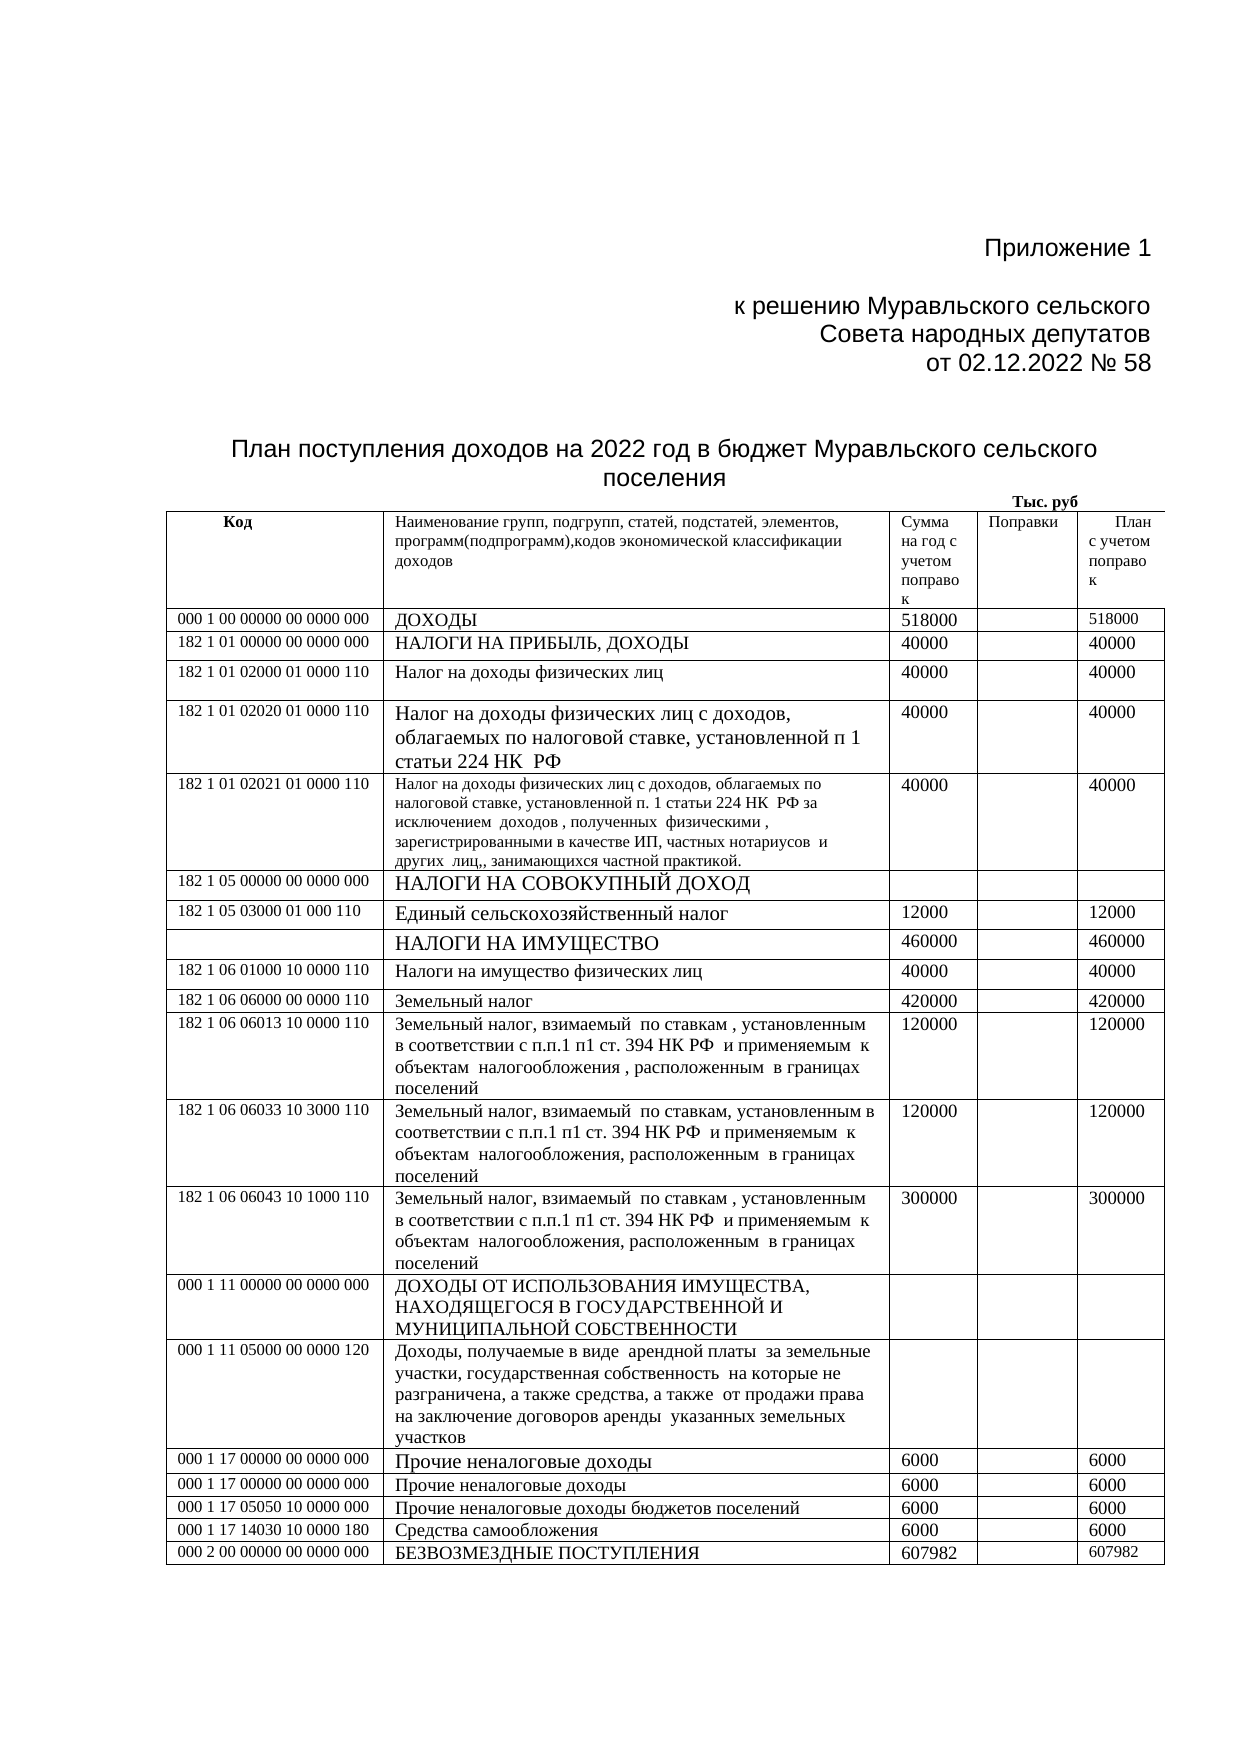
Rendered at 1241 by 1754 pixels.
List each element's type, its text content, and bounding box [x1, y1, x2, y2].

table_cell Средства самообложения [384, 1519, 889, 1541]
table_cell НАЛОГИ НА ПРИБЫЛЬ, ДОХОДЫ [384, 632, 889, 660]
table_cell [1078, 1275, 1164, 1339]
table_cell Налог на доходы физических лиц [384, 661, 889, 700]
table_cell Прочие неналоговые доходы [384, 1449, 889, 1473]
table_cell Прочие неналоговые доходы [384, 1474, 889, 1496]
table_cell 000 2 00 00000 00 0000 000 [167, 1542, 383, 1563]
table_header Наименование групп, подгрупп, статей, подстатей, элементов, программ(подпрограмм),кодов экономической классификации доходов [384, 512, 889, 608]
table_cell [978, 960, 1077, 989]
table_cell 182 1 06 01000 10 0000 110 [167, 960, 383, 989]
text Совета народных депутатов [177, 319, 1152, 348]
table_cell 182 1 05 03000 01 000 110 [167, 901, 383, 929]
table_cell [978, 1340, 1077, 1448]
table_cell 6000 [890, 1449, 977, 1473]
table_cell 12000 [1078, 901, 1164, 929]
table_cell 607982 [890, 1542, 977, 1563]
table_cell 40000 [1078, 632, 1164, 660]
table_header Сумма на год с учетом поправок [890, 512, 977, 608]
table_cell 182 1 06 06000 00 0000 110 [167, 990, 383, 1012]
table_cell 120000 [890, 1100, 977, 1186]
table_cell Налоги на имущество физических лиц [384, 960, 889, 989]
table_cell 000 1 17 14030 10 0000 180 [167, 1519, 383, 1541]
table_cell [978, 632, 1077, 660]
table_cell 300000 [890, 1187, 977, 1273]
table_cell [978, 1542, 1077, 1563]
table_cell ДОХОДЫ [384, 609, 889, 631]
table_cell 6000 [1078, 1449, 1164, 1473]
text Приложение 1 [177, 233, 1152, 262]
table_cell 120000 [1078, 1100, 1164, 1186]
table_cell [167, 930, 383, 959]
table_cell 6000 [890, 1497, 977, 1518]
table_cell 6000 [1078, 1519, 1164, 1541]
table_cell 6000 [890, 1474, 977, 1496]
table_cell 518000 [1078, 609, 1164, 631]
table_cell 40000 [890, 774, 977, 870]
table_cell Земельный налог [384, 990, 889, 1012]
table_cell [978, 901, 1077, 929]
table_cell ДОХОДЫ ОТ ИСПОЛЬЗОВАНИЯ ИМУЩЕСТВА, НАХОДЯЩЕГОСЯ В ГОСУДАРСТВЕННОЙ И МУНИЦИПАЛЬНОЙ СОБСТВЕННОСТИ [384, 1275, 889, 1339]
table_cell [978, 1187, 1077, 1273]
table_cell [978, 1449, 1077, 1473]
table_cell [978, 1519, 1077, 1541]
table_header План с учетом поправок [1078, 512, 1165, 608]
table_cell 40000 [890, 661, 977, 700]
text Тыс. руб [177, 492, 1152, 511]
table_cell 40000 [1078, 701, 1164, 773]
table_cell 182 1 05 00000 00 0000 000 [167, 871, 383, 899]
table_cell 6000 [1078, 1497, 1164, 1518]
table_header Код [167, 512, 383, 608]
table_cell [978, 701, 1077, 773]
text от 02.12.2022 № 58 [177, 348, 1152, 377]
table_cell 000 1 17 05050 10 0000 000 [167, 1497, 383, 1518]
table_cell 6000 [890, 1519, 977, 1541]
table_cell [1078, 1340, 1164, 1448]
table_cell [978, 930, 1077, 959]
table_cell 182 1 01 00000 00 0000 000 [167, 632, 383, 660]
table_cell 460000 [1078, 930, 1164, 959]
table_cell Налог на доходы физических лиц с доходов, облагаемых по налоговой ставке, установленной п 1 статьи 224 НК РФ [384, 701, 889, 773]
table_cell 40000 [890, 960, 977, 989]
table_cell БЕЗВОЗМЕЗДНЫЕ ПОСТУПЛЕНИЯ [384, 1542, 889, 1563]
table_cell 300000 [1078, 1187, 1164, 1273]
table_cell НАЛОГИ НА ИМУЩЕСТВО [384, 930, 889, 959]
table_cell 40000 [890, 632, 977, 660]
table_cell 40000 [890, 701, 977, 773]
table_header Поправки [978, 512, 1077, 608]
table_cell [978, 1013, 1077, 1099]
table_cell 420000 [1078, 990, 1164, 1012]
table_cell Прочие неналоговые доходы бюджетов поселений [384, 1497, 889, 1518]
table_cell 182 1 06 06043 10 1000 110 [167, 1187, 383, 1273]
table_cell [978, 1497, 1077, 1518]
table_cell [890, 871, 977, 899]
table_cell [978, 1474, 1077, 1496]
text План поступления доходов на 2022 год в бюджет Муравльского сельского поселения [177, 434, 1152, 492]
table_cell 40000 [1078, 661, 1164, 700]
table_cell 120000 [1078, 1013, 1164, 1099]
table_cell Земельный налог, взимаемый по ставкам , установленным в соответствии с п.п.1 п1 ст. 394 НК РФ и применяемым к объектам налогообложения, расположенным в границах поселений [384, 1187, 889, 1273]
table_cell 6000 [1078, 1474, 1164, 1496]
table_cell 12000 [890, 901, 977, 929]
text к решению Муравльского сельского [177, 291, 1152, 319]
table_cell [978, 1275, 1077, 1339]
table_cell 182 1 06 06033 10 3000 110 [167, 1100, 383, 1186]
table_cell 000 1 17 00000 00 0000 000 [167, 1474, 383, 1496]
table_cell 420000 [890, 990, 977, 1012]
table_cell 40000 [1078, 774, 1164, 870]
table_cell Земельный налог, взимаемый по ставкам , установленным в соответствии с п.п.1 п1 ст. 394 НК РФ и применяемым к объектам налогообложения , расположенным в границах поселений [384, 1013, 889, 1099]
table_cell [978, 990, 1077, 1012]
table_cell Налог на доходы физических лиц с доходов, облагаемых по налоговой ставке, установленной п. 1 статьи 224 НК РФ за исключением доходов , полученных физическими , зарегистрированными в качестве ИП, частных нотариусов и других лиц,, занимающихся частной практикой. [384, 774, 889, 870]
table_cell [978, 1100, 1077, 1186]
table_cell [978, 661, 1077, 700]
table_cell 460000 [890, 930, 977, 959]
table_cell 000 1 17 00000 00 0000 000 [167, 1449, 383, 1473]
table_cell [978, 774, 1077, 870]
table_cell Единый сельскохозяйственный налог [384, 901, 889, 929]
table_cell [1078, 871, 1164, 899]
table_cell 182 1 06 06013 10 0000 110 [167, 1013, 383, 1099]
table_cell 000 1 00 00000 00 0000 000 [167, 609, 383, 631]
table_cell [890, 1275, 977, 1339]
table_cell 607982 [1078, 1542, 1164, 1563]
table_cell [978, 609, 1077, 631]
table_cell 182 1 01 02000 01 0000 110 [167, 661, 383, 700]
table_cell Земельный налог, взимаемый по ставкам, установленным в соответствии с п.п.1 п1 ст. 394 НК РФ и применяемым к объектам налогообложения, расположенным в границах поселений [384, 1100, 889, 1186]
table_cell [978, 871, 1077, 899]
table_cell НАЛОГИ НА СОВОКУПНЫЙ ДОХОД [384, 871, 889, 899]
table_cell [890, 1340, 977, 1448]
table_cell Доходы, получаемые в виде арендной платы за земельные участки, государственная собственность на которые не разграничена, а также средства, а также от продажи права на заключение договоров аренды указанных земельных участков [384, 1340, 889, 1448]
table_cell 182 1 01 02020 01 0000 110 [167, 701, 383, 773]
table_cell 182 1 01 02021 01 0000 110 [167, 774, 383, 870]
table_cell 518000 [890, 609, 977, 631]
table_cell 000 1 11 00000 00 0000 000 [167, 1275, 383, 1339]
table_cell 000 1 11 05000 00 0000 120 [167, 1340, 383, 1448]
table_cell 120000 [890, 1013, 977, 1099]
table_cell 40000 [1078, 960, 1164, 989]
